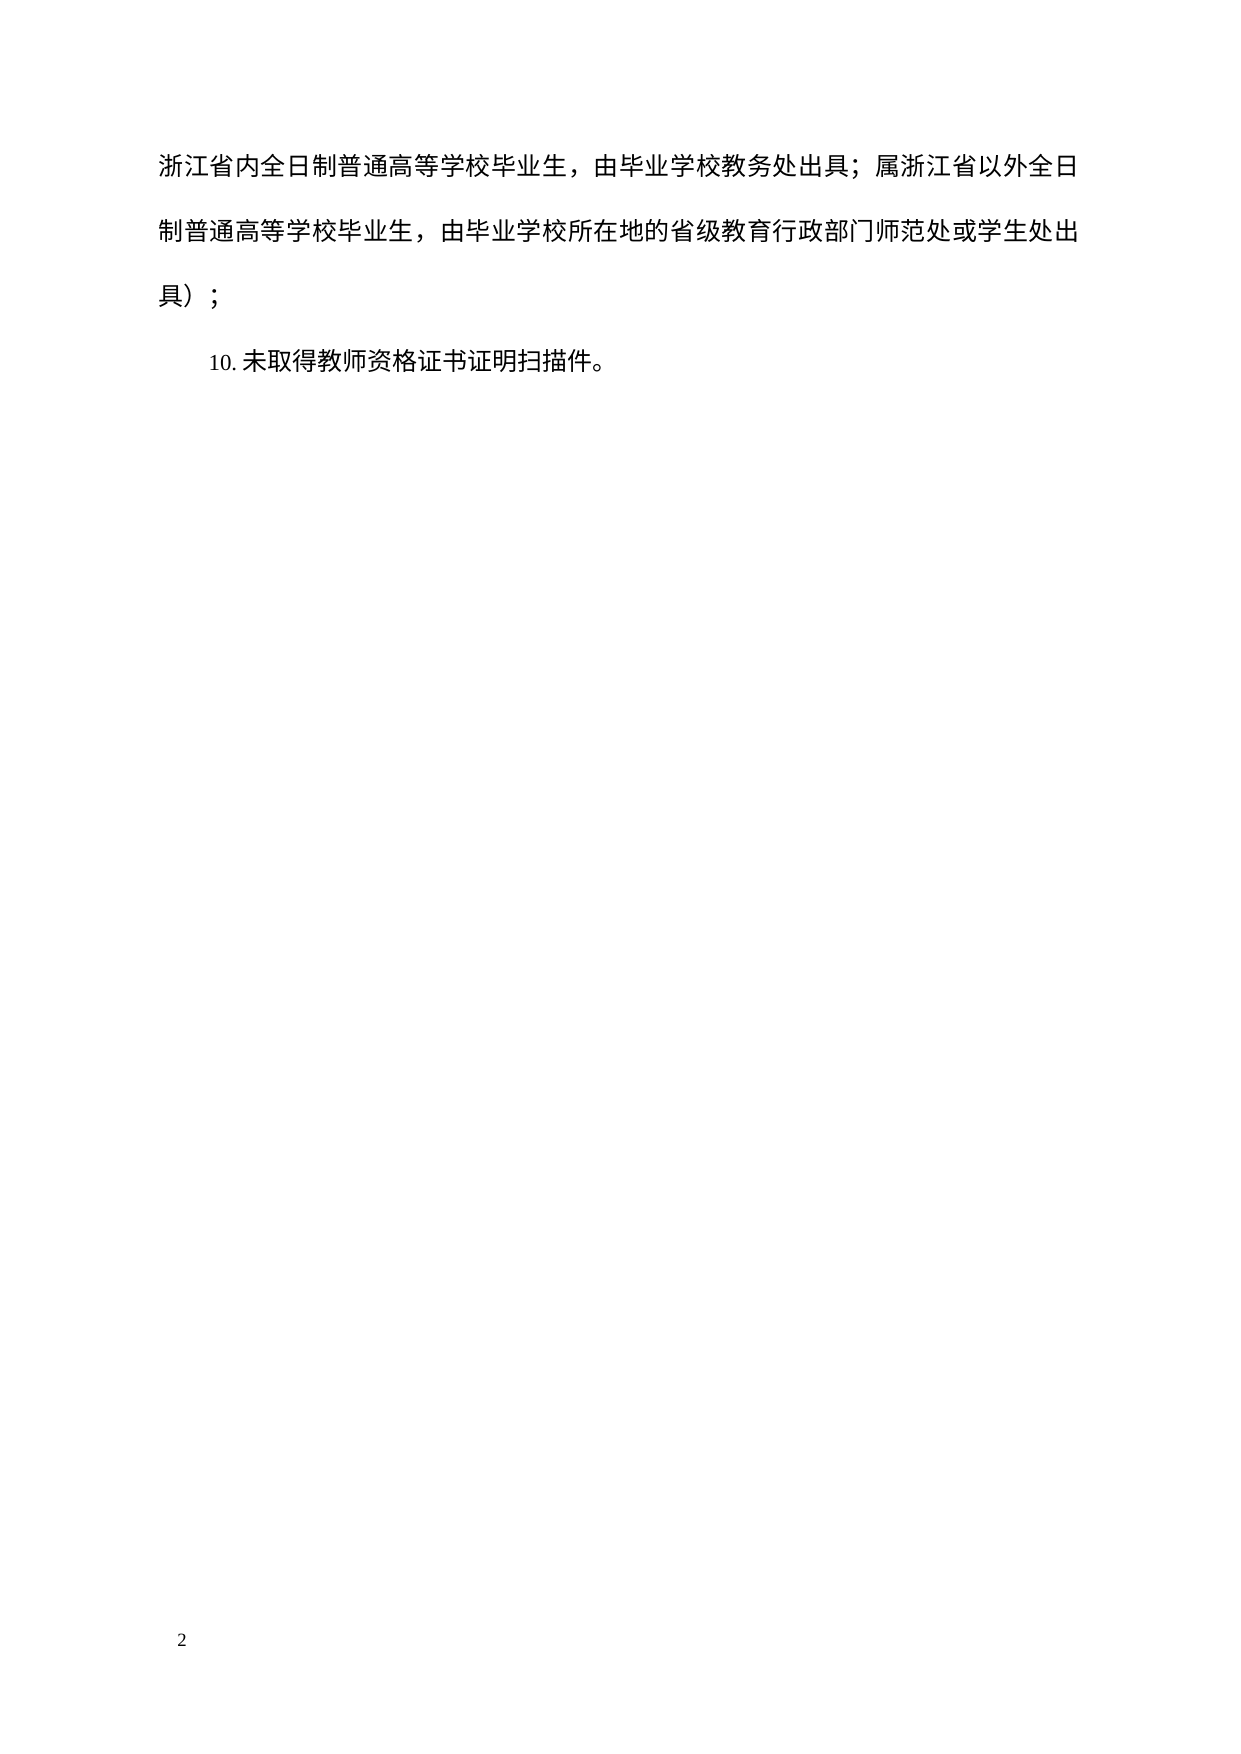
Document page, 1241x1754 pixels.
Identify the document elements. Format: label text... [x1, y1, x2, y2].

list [158, 132, 1082, 327]
list 未取得教师资格证书证明扫描件。 [158, 327, 1082, 392]
